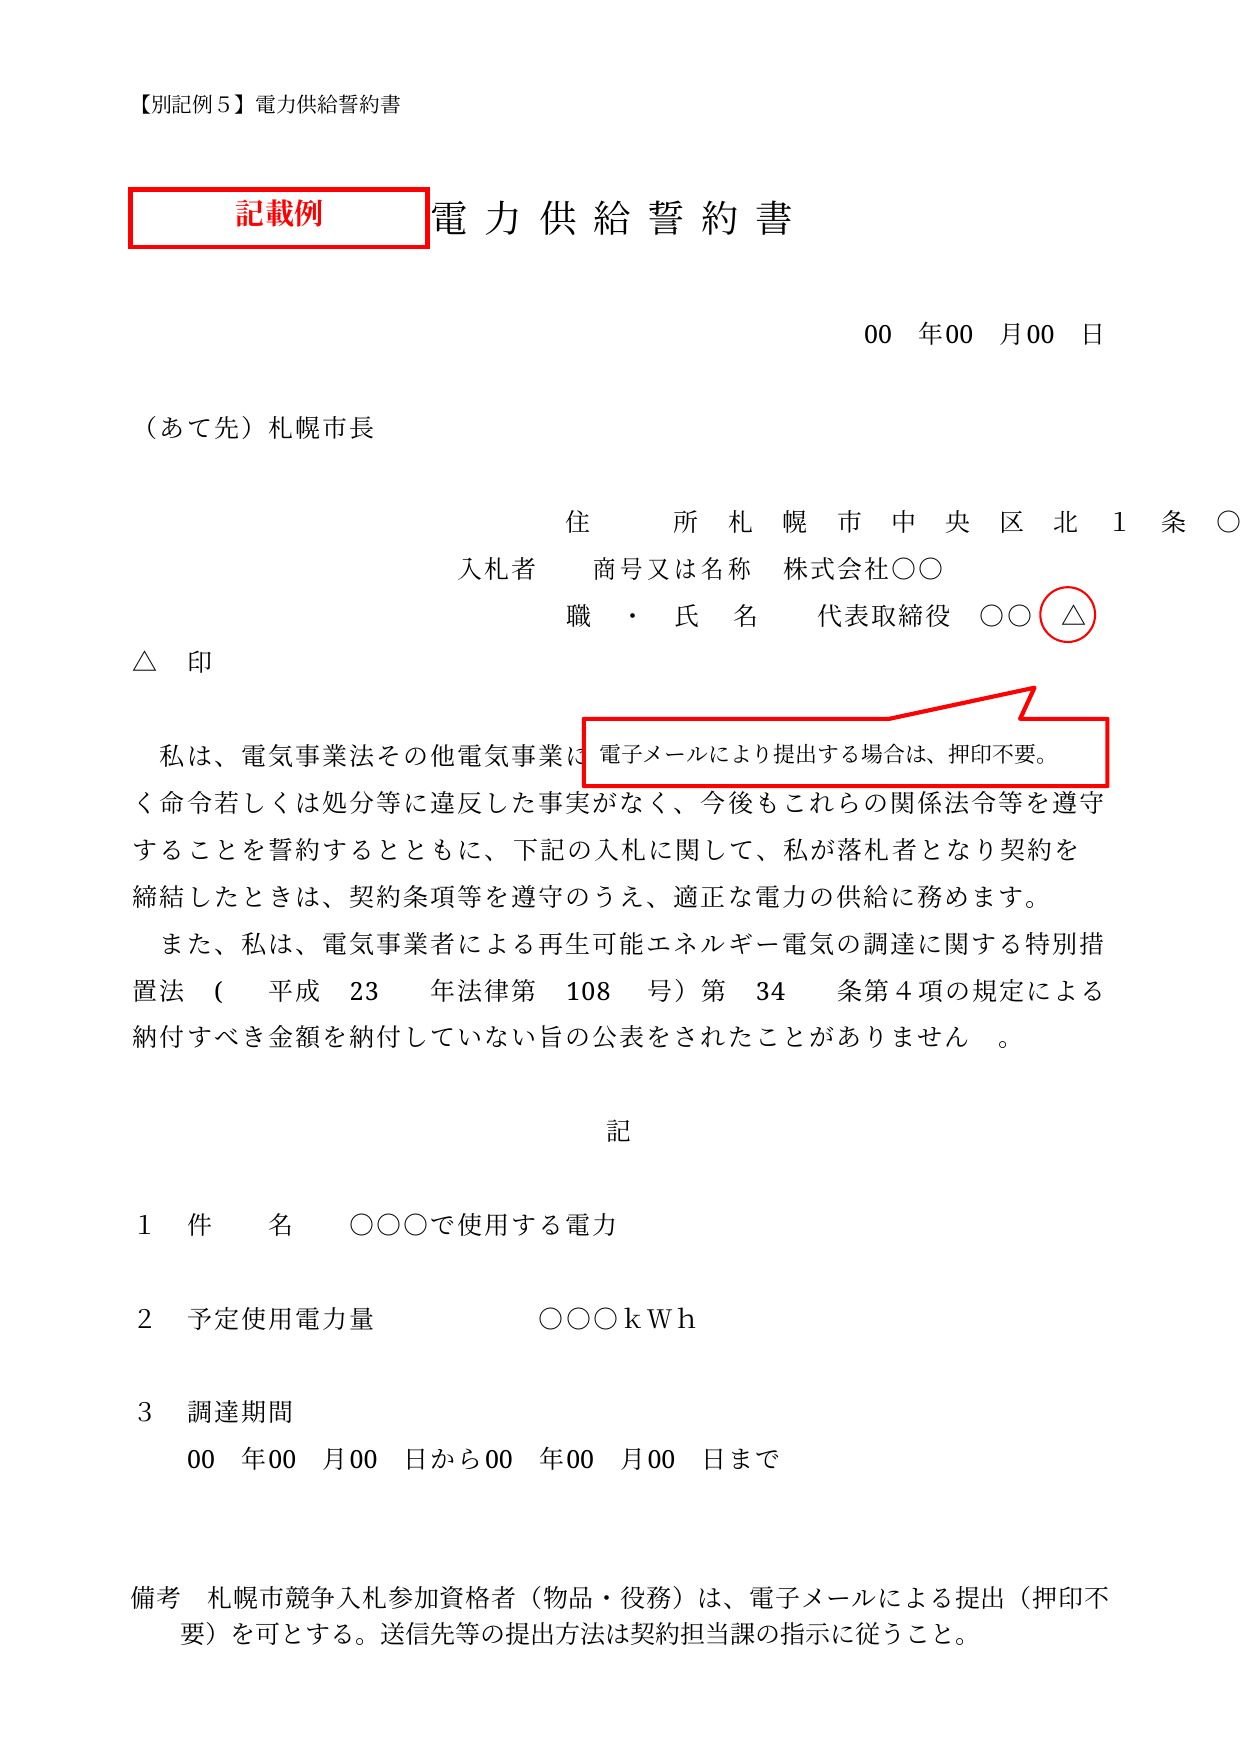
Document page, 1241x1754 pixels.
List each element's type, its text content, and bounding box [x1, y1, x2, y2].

text 住 所 札幌市中央区北１条○○ [133, 497, 1108, 544]
text （あて先）札幌市長 [133, 403, 1108, 450]
text 記 [133, 1106, 1108, 1153]
text 入札者 商号又は名称 株式会社○○ [133, 544, 1108, 591]
text 00年00月00日 [133, 309, 1108, 356]
text ３ 調達期間 [133, 1388, 1108, 1434]
text また、私は、電気事業者による再生可能エネルギー電気の調達に関する特別措置法(平成23年法律第108号）第34条第４項の規定による納付すべき金額を納付していない旨の公表をされたことがありません。 [133, 919, 1108, 1059]
text 職・氏名 代表取締役 ○○ △△ 印 [133, 591, 1108, 684]
text 電力供給誓約書 [133, 169, 1108, 263]
text 私は、電気事業法その他電気事業に関係する法令又はこれらの関係法令に基づく命令若しくは処分等に違反した事実がなく、今後もこれらの関係法令等を遵守することを誓約するとともに、下記の入札に関して、私が落札者となり契約を締結したときは、契約条項等を遵守のうえ、適正な電力の供給に務めます。 [133, 731, 1108, 919]
text 00年00月00日から00年00月00日まで [133, 1434, 1108, 1481]
text １ 件 名 ○○○で使用する電力 [133, 1200, 1108, 1247]
text ２ 予定使用電力量 ○○○ｋＷｈ [133, 1294, 1108, 1341]
